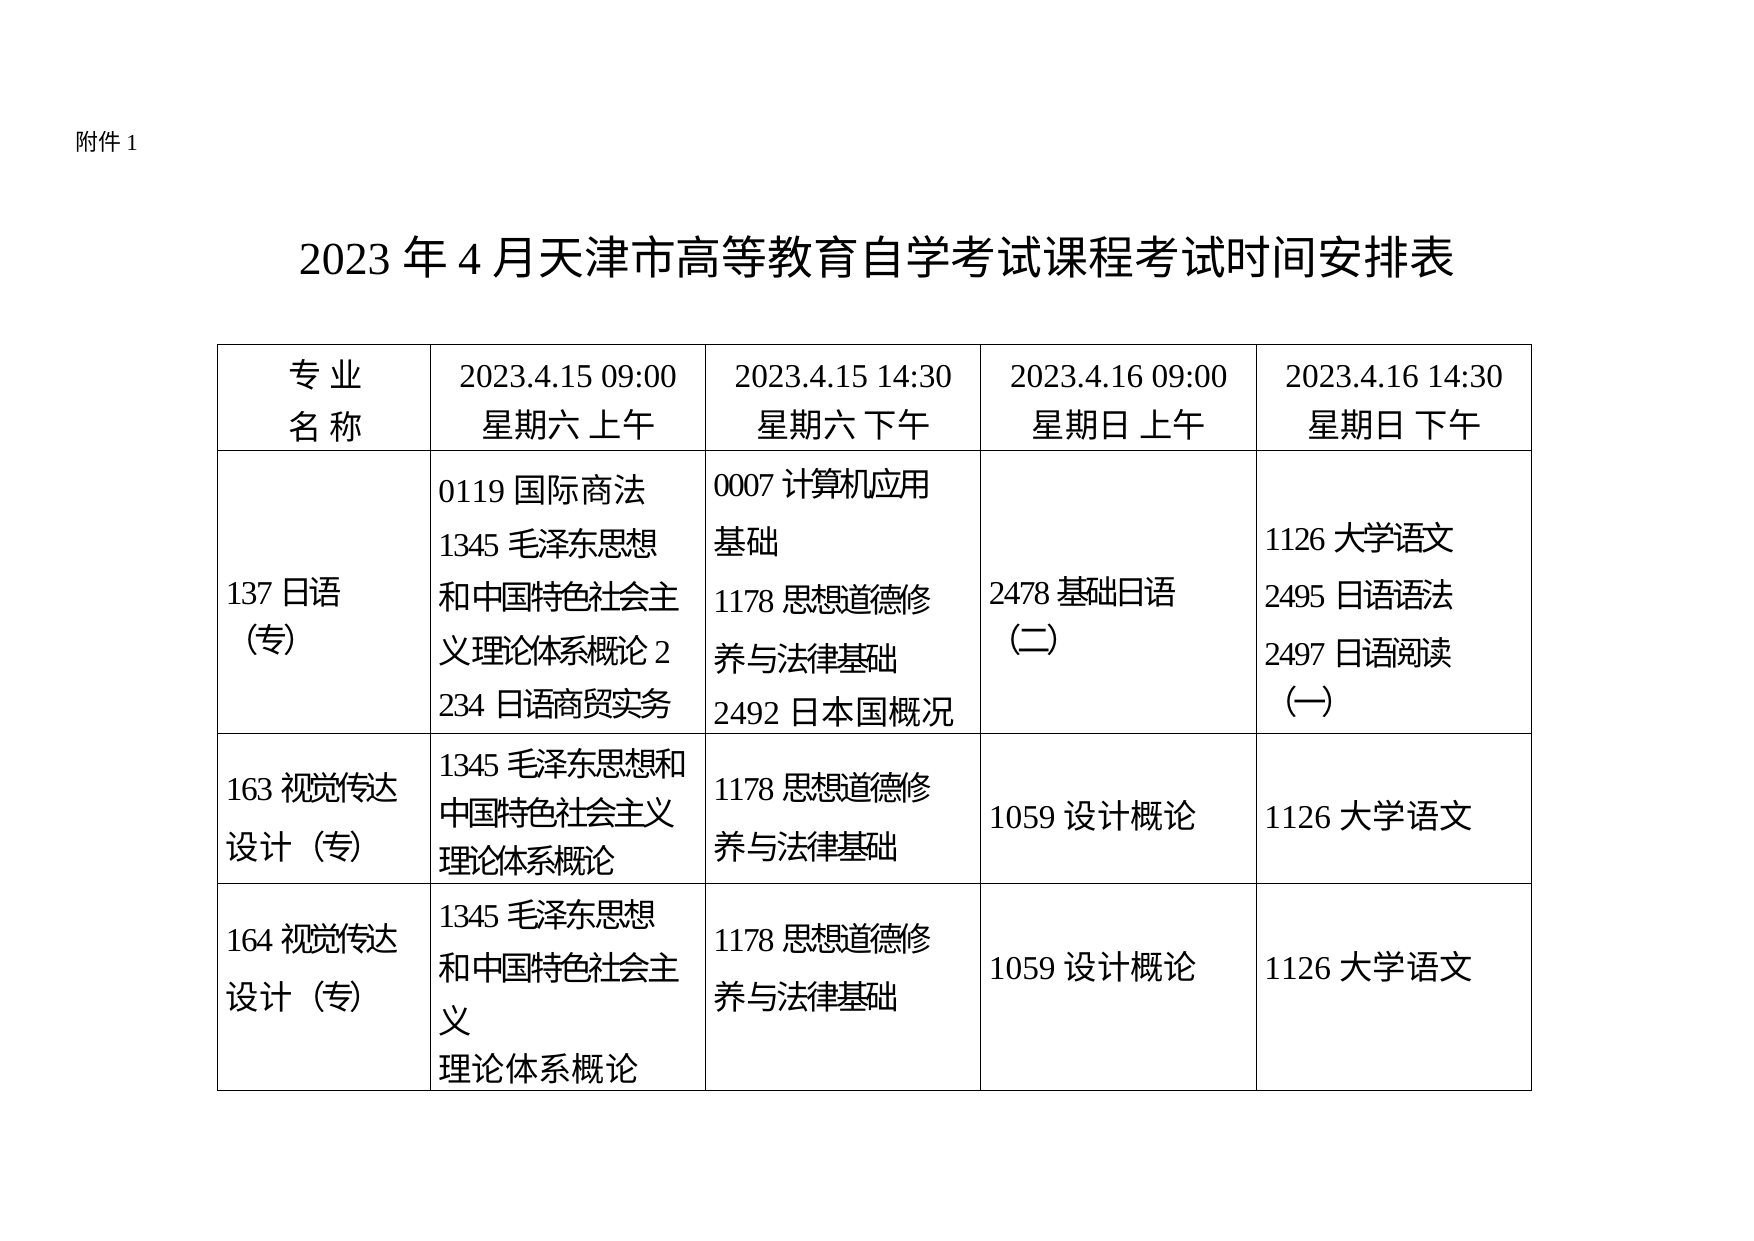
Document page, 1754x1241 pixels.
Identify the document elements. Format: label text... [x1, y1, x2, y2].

table_header 2023.4.15 14:30 星期六 下午 [706, 345, 980, 449]
table_cell 1126 大学语文 [1257, 734, 1531, 883]
table_cell 164 视觉传达设计（专） [218, 884, 430, 1090]
table_cell 1126 大学语文 [1257, 884, 1531, 1090]
table_cell 163 视觉传达设计（专） [218, 734, 430, 883]
subtitle 2023 年 4 月天津市高等教育自学考试课程考试时间安排表 [299, 221, 1568, 288]
table_cell 1178 思想道德修养与法律基础 [706, 734, 980, 883]
table_cell 0119 国际商法 1345 毛泽东思想和中国特色社会主义理论体系概论 2234 日语商贸实务 [431, 451, 705, 732]
text 附件 1 [75, 124, 1557, 157]
table_cell 1345 毛泽东思想和中国特色社会主义 理论体系概论 [431, 884, 705, 1090]
table_header 2023.4.15 09:00 星期六 上午 [431, 345, 705, 449]
table_header 专 业名 称 [218, 345, 430, 449]
table_cell 137 日语（专） [218, 451, 430, 732]
table_cell 1178 思想道德修养与法律基础 [706, 884, 980, 1090]
table_cell 1059 设计概论 [981, 734, 1256, 883]
table_cell 2478 基础日语（二） [981, 451, 1256, 732]
table_cell 1126 大学语文 2495 日语语法 2497 日语阅读（一） [1257, 451, 1531, 732]
table_cell 1059 设计概论 [981, 884, 1256, 1090]
table_header 2023.4.16 09:00 星期日 上午 [981, 345, 1256, 449]
table_cell 1345 毛泽东思想和 中国特色社会主义理论体系概论 [431, 734, 705, 883]
table_cell 0007 计算机应用基础 1178 思想道德修养与法律基础 2492 日本国概况 [706, 451, 980, 732]
table_header 2023.4.16 14:30 星期日 下午 [1257, 345, 1531, 449]
